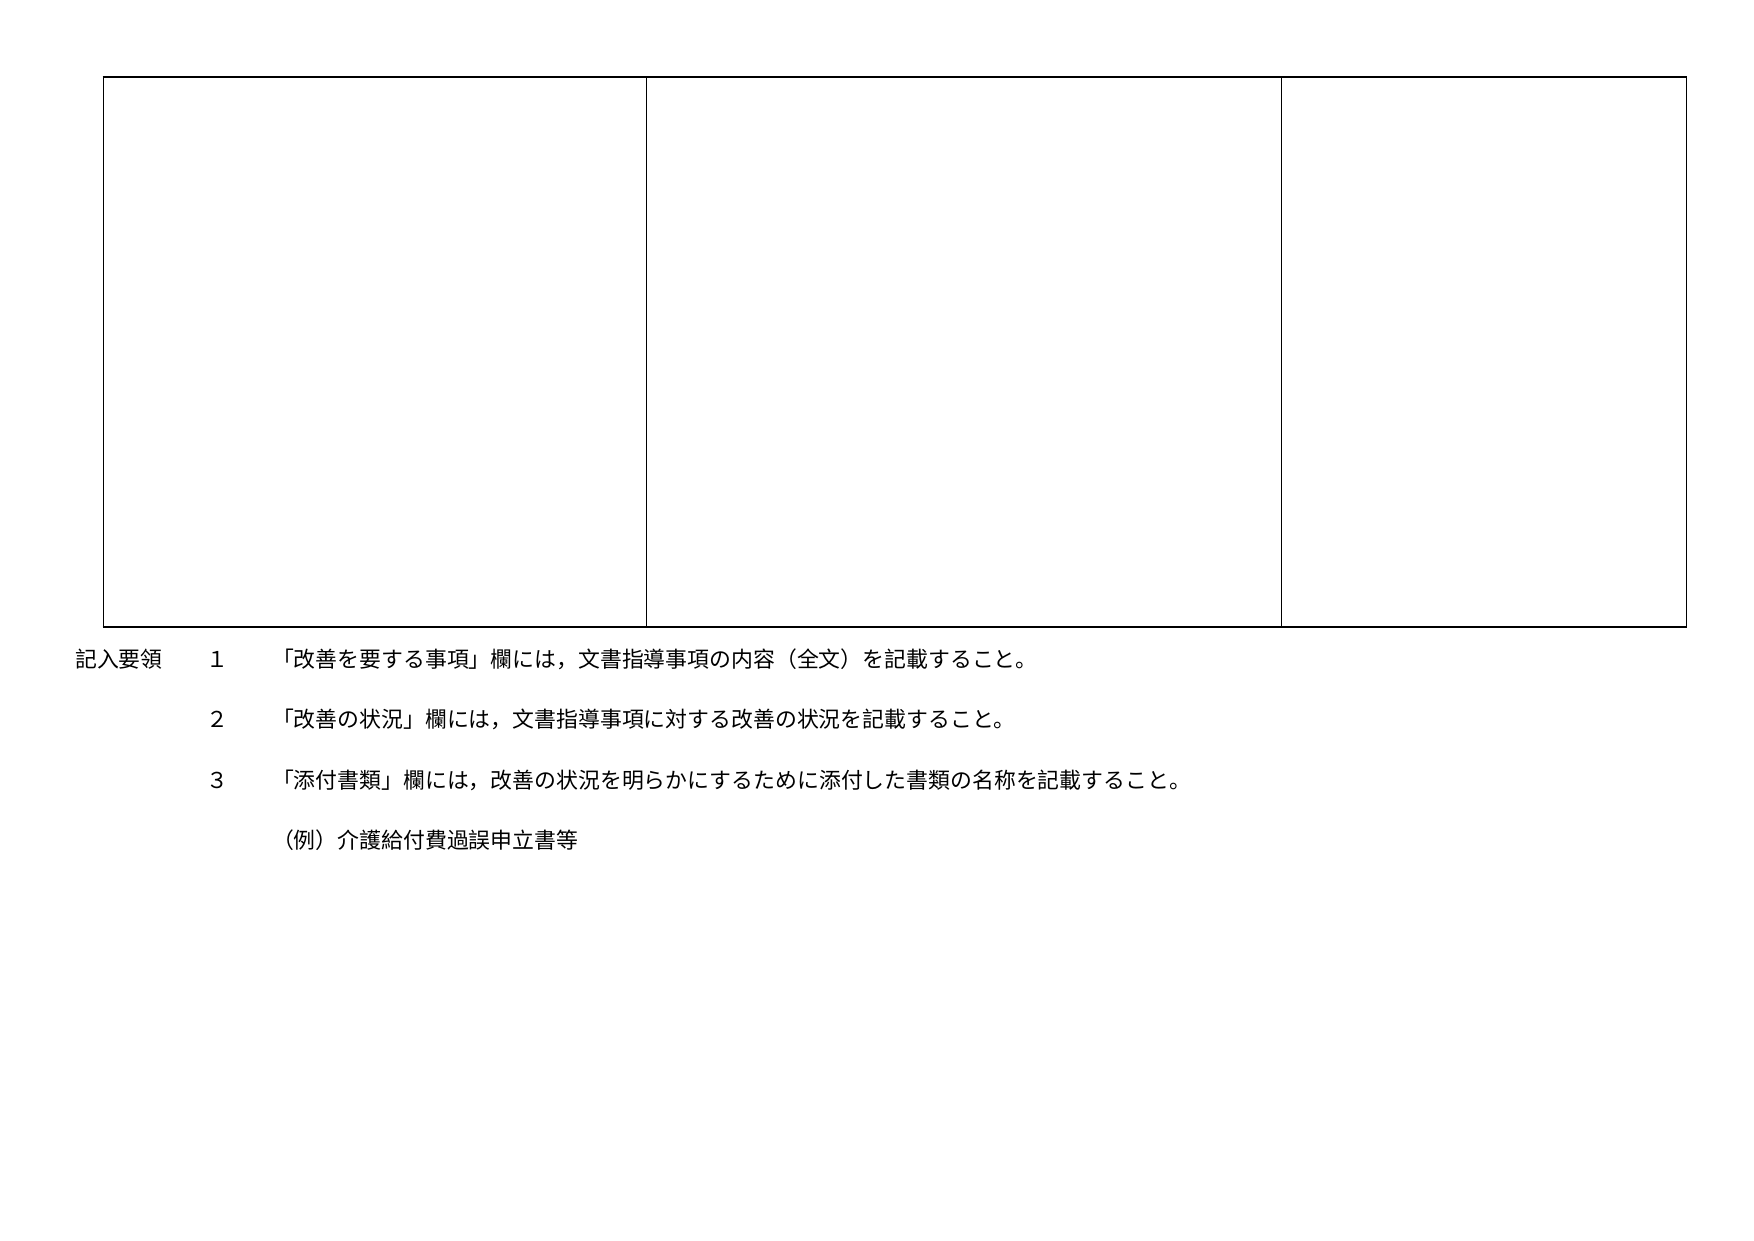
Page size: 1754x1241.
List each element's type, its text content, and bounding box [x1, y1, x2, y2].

table_cell [1282, 78, 1686, 626]
text ３ 「添付書類」欄には，改善の状況を明らかにするために添付した書類の名称を記載すること。 [75, 748, 1679, 809]
text ２ 「改善の状況」欄には，文書指導事項に対する改善の状況を記載すること。 [75, 688, 1679, 748]
text （例）介護給付費過誤申立書等 [75, 809, 1679, 869]
table_cell [104, 78, 646, 626]
text 記入要領 １ 「改善を要する事項」欄には，文書指導事項の内容（全文）を記載すること。 [75, 627, 1679, 688]
table_cell [647, 78, 1281, 626]
